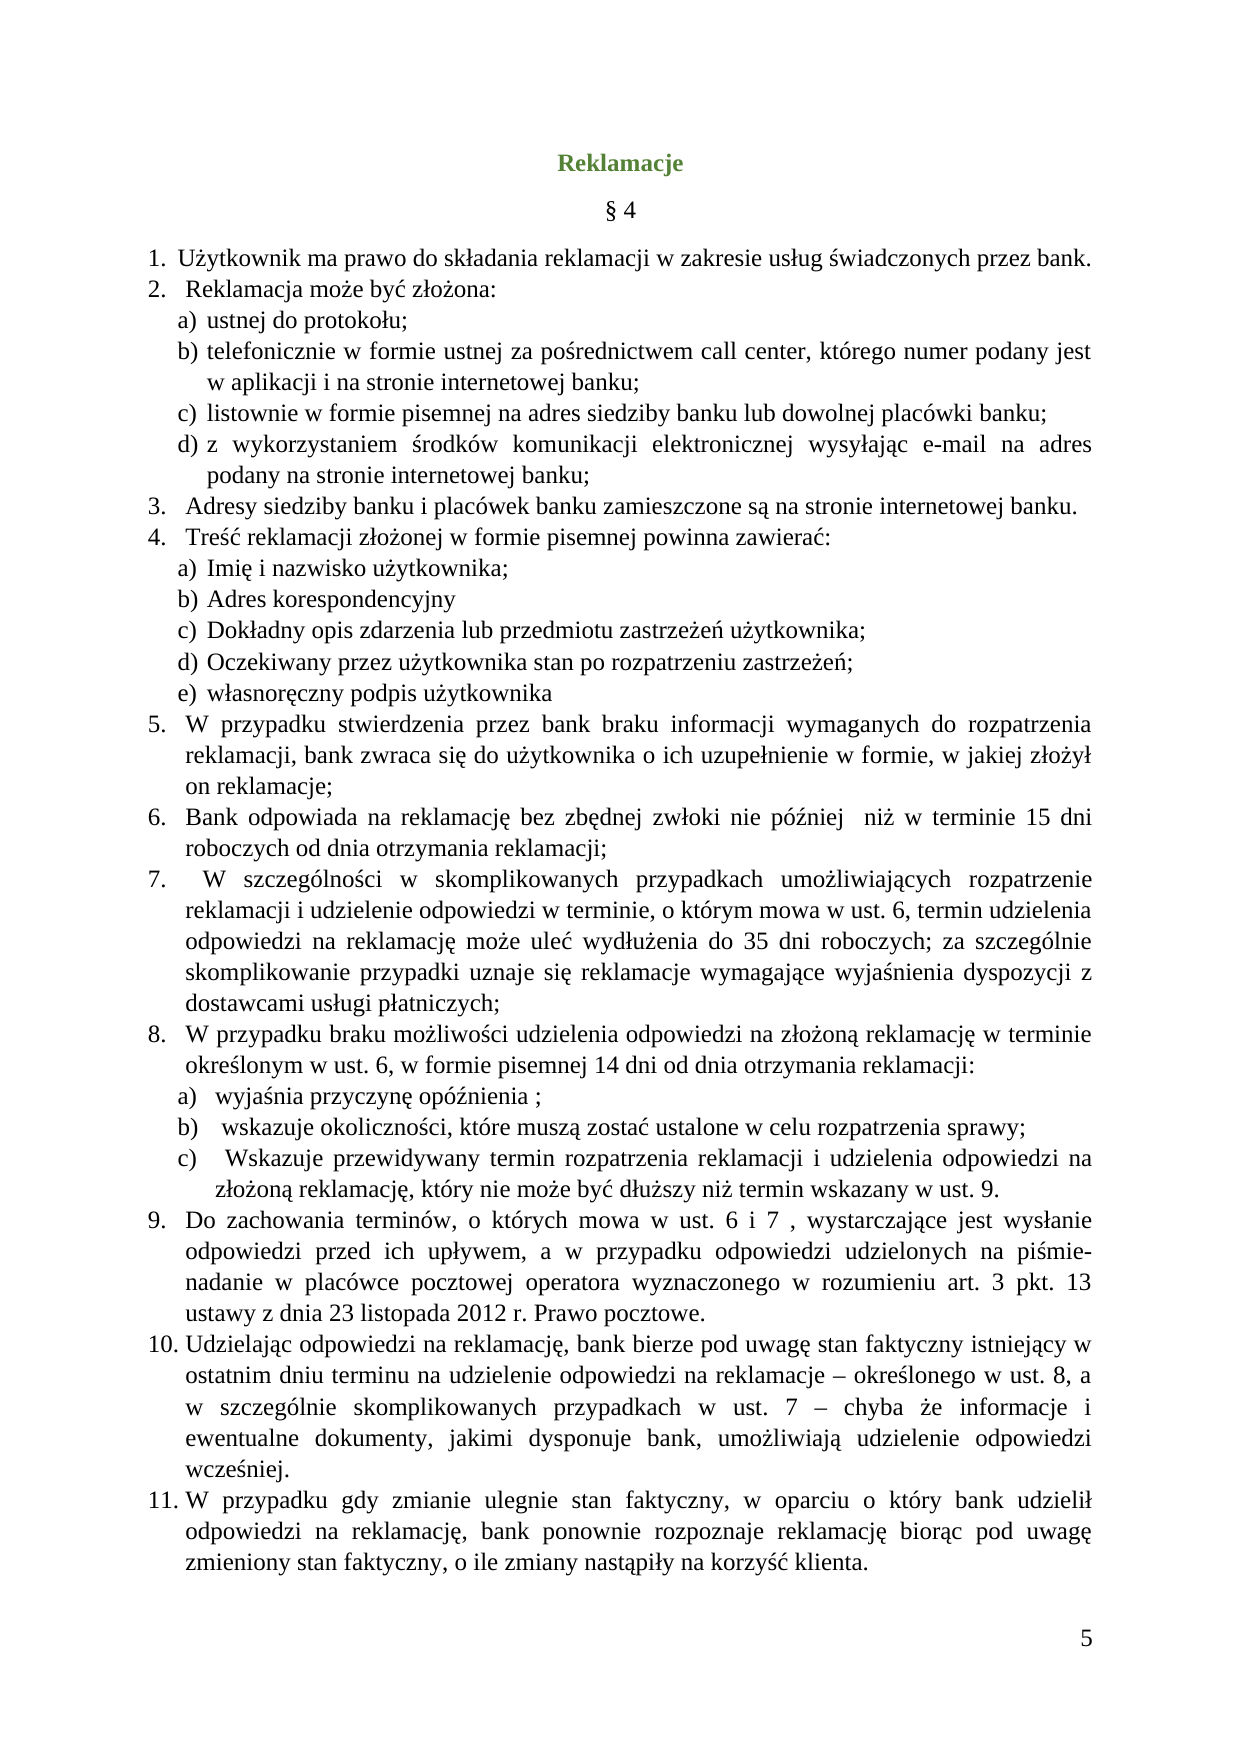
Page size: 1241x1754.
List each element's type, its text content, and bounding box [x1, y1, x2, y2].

list W przypadku stwierdzenia przez bank braku informacji wymaganych do rozpatrzenia reklamacji, bank zwraca się do użytkownika o ich uzupełnienie w formie, w jakiej złożył on reklamacje; [148, 709, 1093, 799]
list listownie w formie pisemnej na adres siedziby banku lub dowolnej placówki banku; [177, 398, 1093, 427]
list Treść reklamacji złożonej w formie pisemnej powinna zawierać: [148, 522, 1093, 551]
list W szczególności w skomplikowanych przypadkach umożliwiających rozpatrzenie reklamacji i udzielenie odpowiedzi w terminie, o którym mowa w ust. 6, termin udzielenia odpowiedzi na reklamację może uleć wydłużenia do 35 dni roboczych; za szczególnie skomplikowanie przypadki uznaje się reklamacje wymagające wyjaśnienia dyspozycji z dostawcami usługi płatniczych; [148, 864, 1093, 1017]
list Reklamacja może być złożona: [148, 274, 1093, 303]
list wyjaśnia przyczynę opóźnienia ; [177, 1081, 1093, 1110]
text Reklamacje [148, 148, 1093, 176]
list ustnej do protokołu; [177, 305, 1093, 334]
list własnoręczny podpis użytkownika [177, 678, 1093, 706]
list Udzielając odpowiedzi na reklamację, bank bierze pod uwagę stan faktyczny istniejący w ostatnim dniu terminu na udzielenie odpowiedzi na reklamacje – określonego w ust. 8, a w szczególnie skomplikowanych przypadkach w ust. 7 – chyba że informacje i ewentualne dokumenty, jakimi dysponuje bank, umożliwiają udzielenie odpowiedzi wcześniej. [148, 1329, 1093, 1482]
list Imię i nazwisko użytkownika; [177, 553, 1093, 582]
list Użytkownik ma prawo do składania reklamacji w zakresie usług świadczonych przez bank. [148, 243, 1093, 272]
list Oczekiwany przez użytkownika stan po rozpatrzeniu zastrzeżeń; [177, 647, 1093, 675]
list Adres korespondencyjny [177, 584, 1093, 613]
text § 4 [148, 195, 1093, 224]
list Adresy siedziby banku i placówek banku zamieszczone są na stronie internetowej banku. [148, 491, 1093, 520]
list W przypadku braku możliwości udzielenia odpowiedzi na złożoną reklamację w terminie określonym w ust. 6, w formie pisemnej 14 dni od dnia otrzymania reklamacji: [148, 1019, 1093, 1079]
list Dokładny opis zdarzenia lub przedmiotu zastrzeżeń użytkownika; [177, 616, 1093, 644]
list wskazuje okoliczności, które muszą zostać ustalone w celu rozpatrzenia sprawy; [177, 1112, 1093, 1141]
list Bank odpowiada na reklamację bez zbędnej zwłoki nie później niż w terminie 15 dni roboczych od dnia otrzymania reklamacji; [148, 802, 1093, 862]
list Wskazuje przewidywany termin rozpatrzenia reklamacji i udzielenia odpowiedzi na złożoną reklamację, który nie może być dłuższy niż termin wskazany w ust. 9. [177, 1143, 1093, 1203]
list z wykorzystaniem środków komunikacji elektronicznej wysyłając e-mail na adres podany na stronie internetowej banku; [177, 429, 1093, 489]
list Do zachowania terminów, o których mowa w ust. 6 i 7 , wystarczające jest wysłanie odpowiedzi przed ich upływem, a w przypadku odpowiedzi udzielonych na piśmie- nadanie w placówce pocztowej operatora wyznaczonego w rozumieniu art. 3 pkt. 13 ustawy z dnia 23 listopada 2012 r. Prawo pocztowe. [148, 1205, 1093, 1327]
list W przypadku gdy zmianie ulegnie stan faktyczny, w oparciu o który bank udzielił odpowiedzi na reklamację, bank ponownie rozpoznaje reklamację biorąc pod uwagę zmieniony stan faktyczny, o ile zmiany nastąpiły na korzyść klienta. [148, 1485, 1093, 1576]
list telefonicznie w formie ustnej za pośrednictwem call center, którego numer podany jest w aplikacji i na stronie internetowej banku; [177, 336, 1093, 396]
